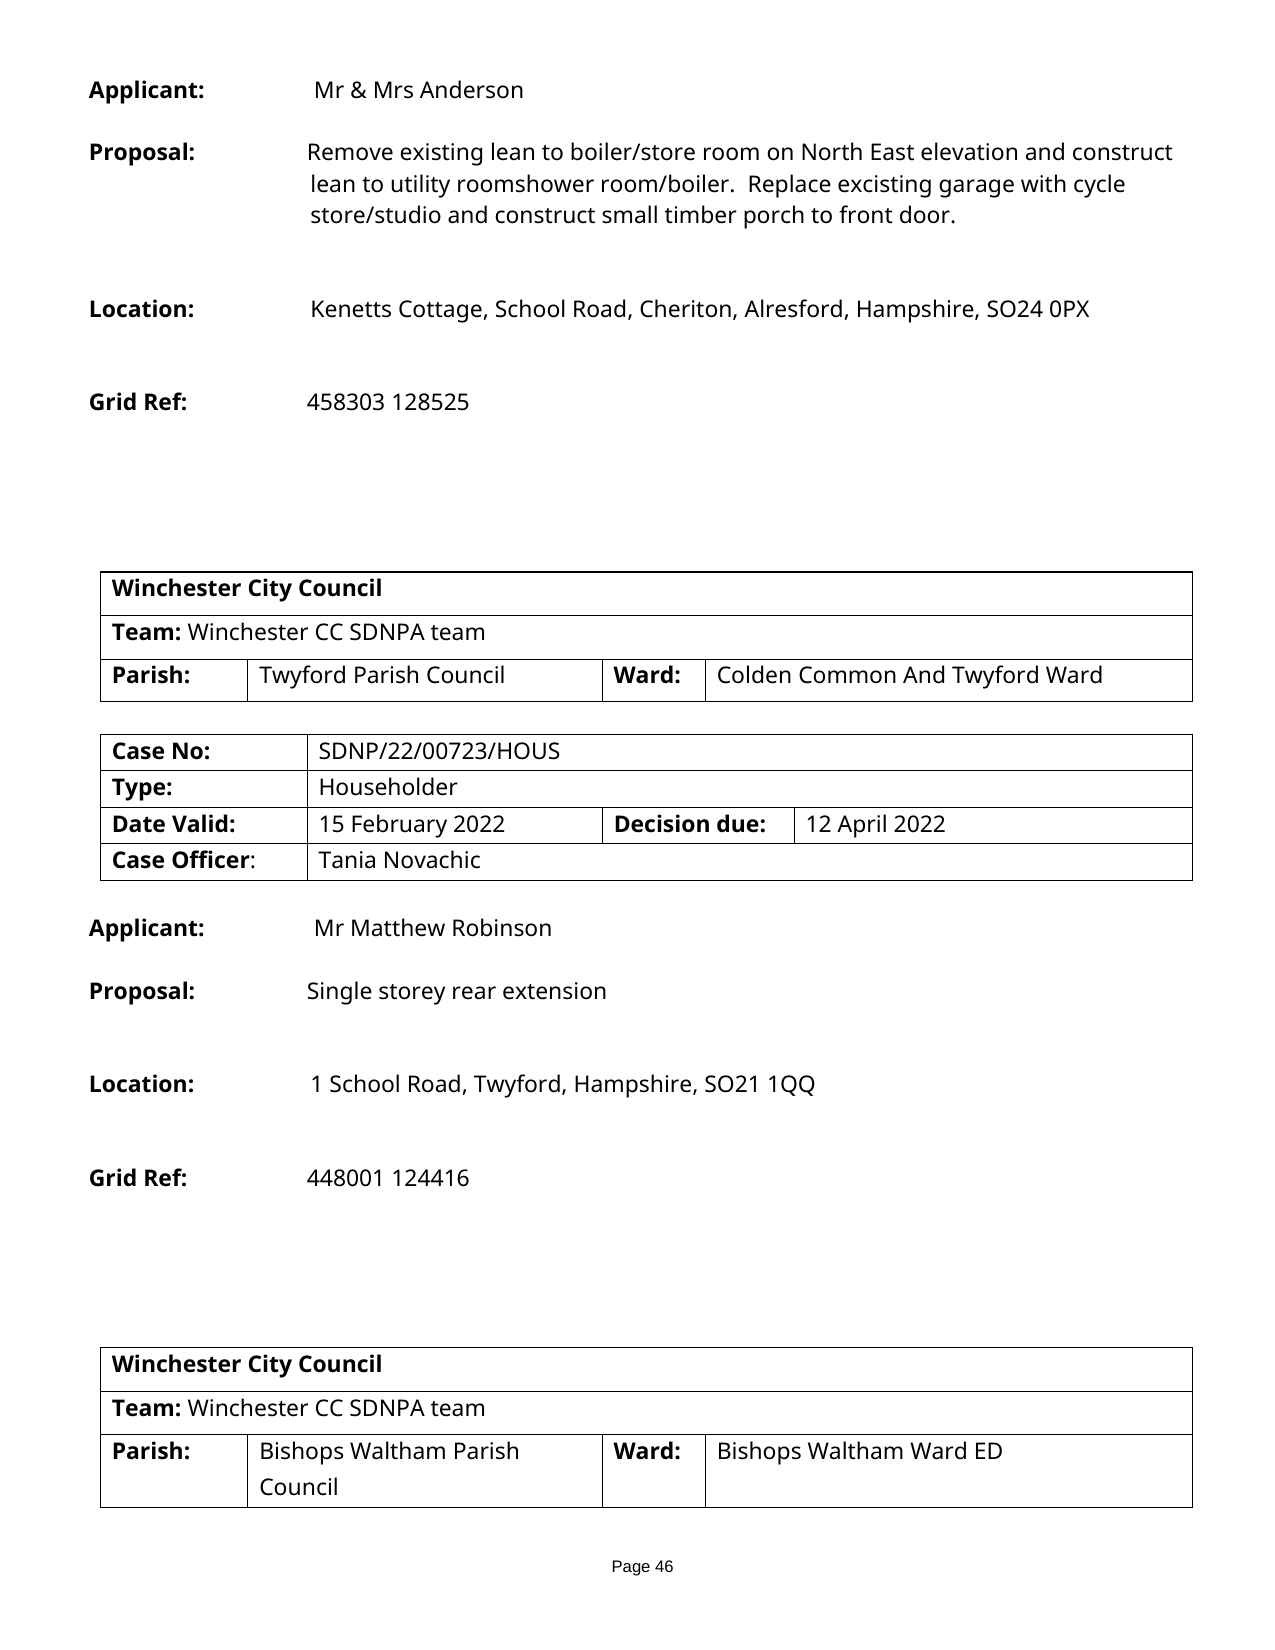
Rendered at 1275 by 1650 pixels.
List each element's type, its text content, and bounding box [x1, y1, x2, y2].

text Grid Ref: 448001 124416 [89, 1162, 1196, 1193]
table_cell Tania Novachic [308, 844, 1192, 880]
table_cell Team: Winchester CC SDNPA team [101, 616, 1192, 658]
table_cell Ward: [603, 660, 705, 701]
text Applicant: Mr Matthew Robinson [89, 912, 1196, 943]
table_cell Householder [308, 771, 1192, 807]
table_cell Parish: [101, 1435, 247, 1507]
table_cell Date Valid: [101, 808, 307, 843]
table_cell Type: [101, 771, 307, 807]
text Proposal: Single storey rear extension [89, 974, 1196, 1006]
table_cell Decision due: [603, 808, 794, 843]
text Grid Ref: 458303 128525 [89, 386, 1196, 418]
text Location: Kenetts Cottage, School Road, Cheriton, Alresford, Hampshire, SO24 0PX [89, 293, 1196, 324]
table_header SDNP/22/00723/HOUS [308, 735, 1192, 770]
table_cell Team: Winchester CC SDNPA team [101, 1392, 1192, 1434]
table_cell Colden Common And Twyford Ward [706, 660, 1192, 701]
text Proposal: Remove existing lean to boiler/store room on North East elevation and construct lean to utility roomshower room/boiler. Replace excisting garage with cycle store/studio and construct small timber porch to front door. [89, 136, 1196, 230]
table_cell 15 February 2022 [308, 808, 602, 843]
table_cell Parish: [101, 660, 247, 701]
table_cell 12 April 2022 [795, 808, 1192, 843]
table_cell Bishops Waltham Parish Council [248, 1435, 602, 1507]
text Location: 1 School Road, Twyford, Hampshire, SO21 1QQ [89, 1068, 1196, 1099]
table_header Case No: [101, 735, 307, 770]
table_cell Bishops Waltham Ward ED [706, 1435, 1192, 1507]
table_header Winchester City Council [101, 573, 1192, 615]
table_cell Ward: [603, 1435, 705, 1507]
table_cell Case Officer: [101, 844, 307, 880]
table_cell Twyford Parish Council [248, 660, 602, 701]
table_header Winchester City Council [101, 1348, 1192, 1391]
text Applicant: Mr & Mrs Anderson [89, 74, 1196, 105]
